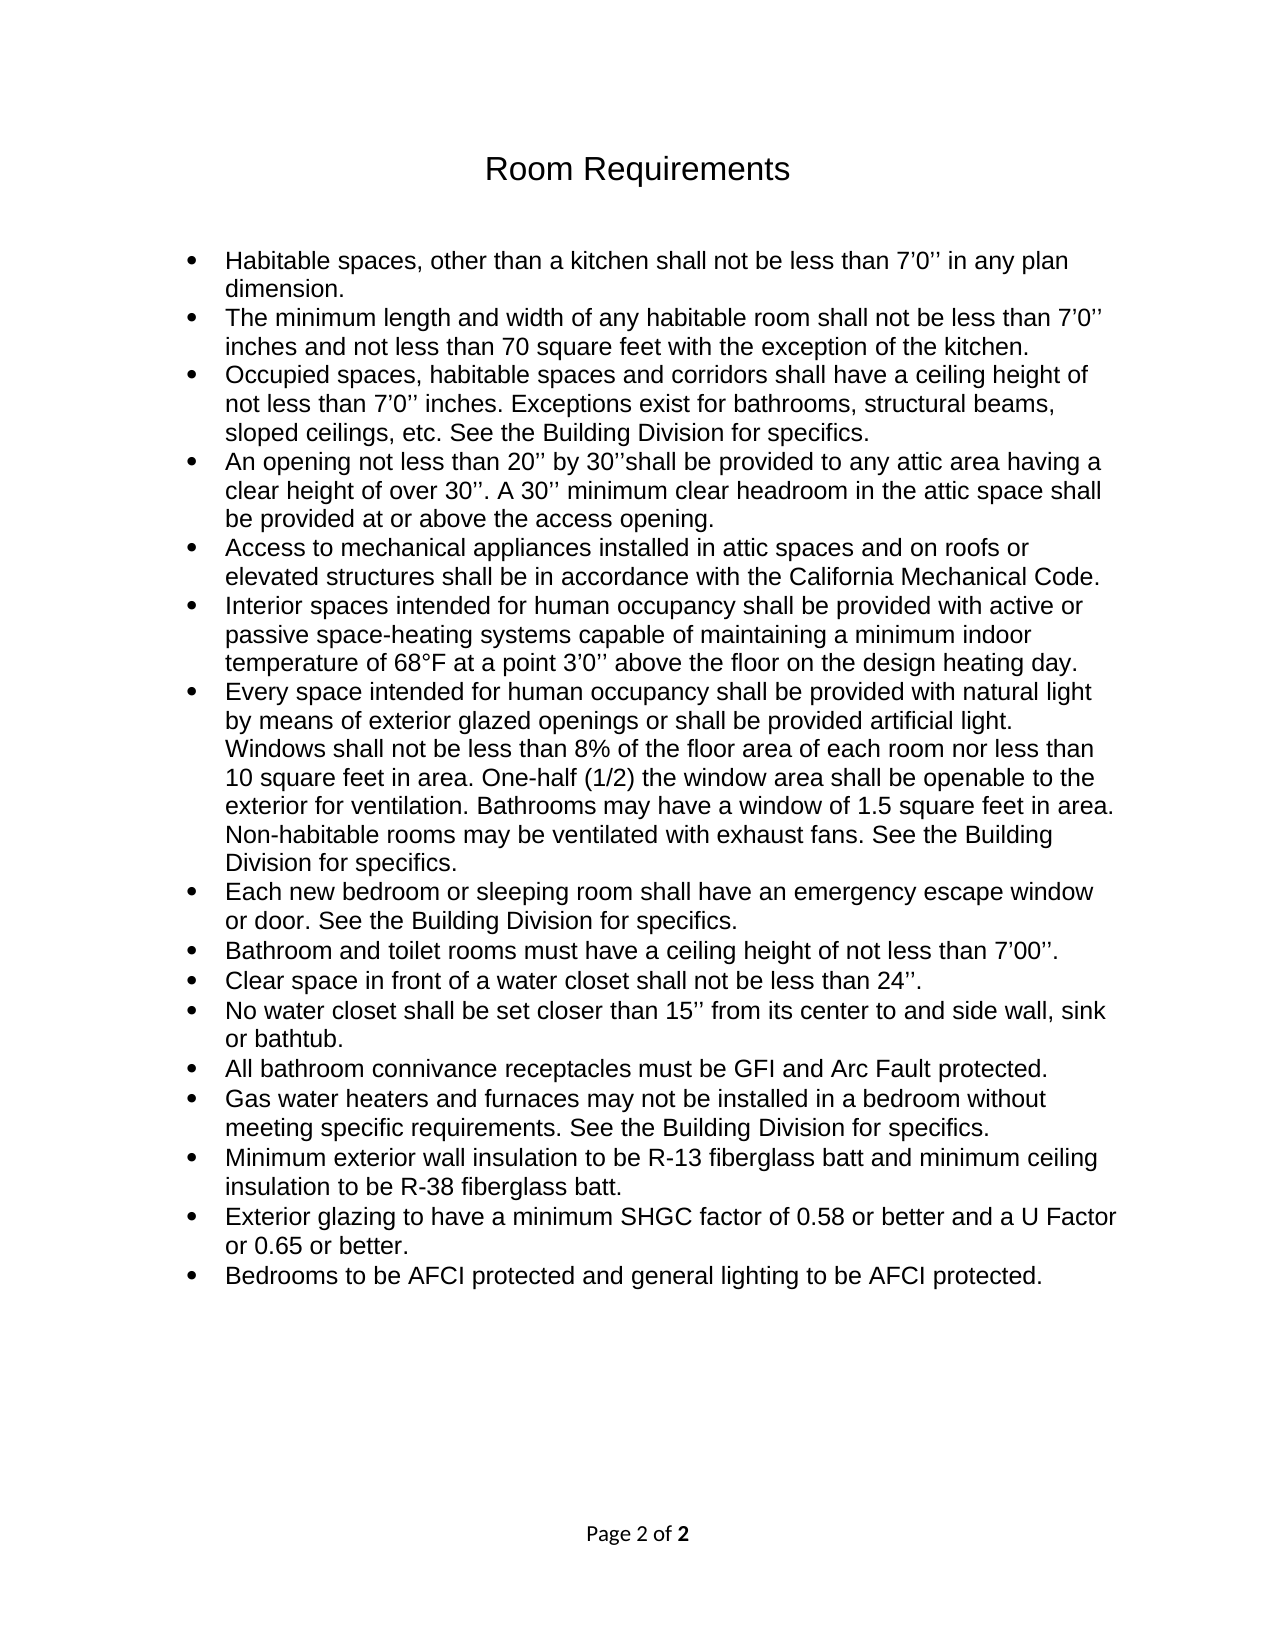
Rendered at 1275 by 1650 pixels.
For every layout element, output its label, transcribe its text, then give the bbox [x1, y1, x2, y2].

list Every space intended for human occupancy shall be provided with natural light by means of exterior glazed openings or shall be provided artificial light. Windows shall not be less than 8% of the floor area of each room nor less than 10 square feet in area. One-half (1/2) the window area shall be openable to the exterior for ventilation. Bathrooms may have a window of 1.5 square feet in area. Non-habitable rooms may be ventilated with exhaust fans. See the Building Division for specifics. [187, 677, 1118, 877]
list The minimum length and width of any habitable room shall not be less than 7’0’’ inches and not less than 70 square feet with the exception of the kitchen. [187, 303, 1105, 361]
list Gas water heaters and furnaces may not be installed in a bedroom without meeting specific requirements. See the Building Division for specifics. [187, 1084, 1049, 1141]
list Habitable spaces, other than a kitchen shall not be less than 7’0’’ in any plan dimension. [187, 246, 1071, 303]
list Occupied spaces, habitable spaces and corridors shall have a ceiling height of not less than 7’0’’ inches. Exceptions exist for bathrooms, structural beams, sloped ceilings, etc. See the Building Division for specifics. [187, 361, 1092, 447]
text Room Requirements [484, 149, 1131, 188]
list Each new bedroom or sleeping room shall have an emergency escape window or door. See the Building Division for specifics. [187, 877, 1097, 935]
list All bathroom connivance receptacles must be GFI and Arc Fault protected. [187, 1053, 1131, 1084]
list Interior spaces intended for human occupancy shall be provided with active or passive space-heating systems capable of maintaining a minimum indoor temperature of 68°F at a point 3’0’’ above the floor on the design heating day. [187, 591, 1087, 677]
list Access to mechanical appliances installed in attic spaces and on roofs or elevated structures shall be in accordance with the California Mechanical Code. [187, 533, 1105, 591]
list An opening not less than 20’’ by 30’’shall be provided to any attic area having a clear height of over 30’’. A 30’’ minimum clear headroom in the attic space shall be provided at or above the access opening. [187, 447, 1102, 533]
list Exterior glazing to have a minimum SHGC factor of 0.58 or better and a U Factor or 0.65 or better. [187, 1202, 1118, 1260]
list Minimum exterior wall insulation to be R-13 fiberglass batt and minimum ceiling insulation to be R-38 fiberglass batt. [187, 1144, 1101, 1201]
list Bedrooms to be AFCI protected and general lighting to be AFCI protected. [187, 1260, 1131, 1291]
list No water closet shall be set closer than 15’’ from its center to and side wall, sink or bathtub. [187, 996, 1109, 1053]
list Clear space in front of a water closet shall not be less than 24’’. [187, 965, 1131, 996]
list Bathroom and toilet rooms must have a ceiling height of not less than 7’00’’. [187, 935, 1131, 965]
